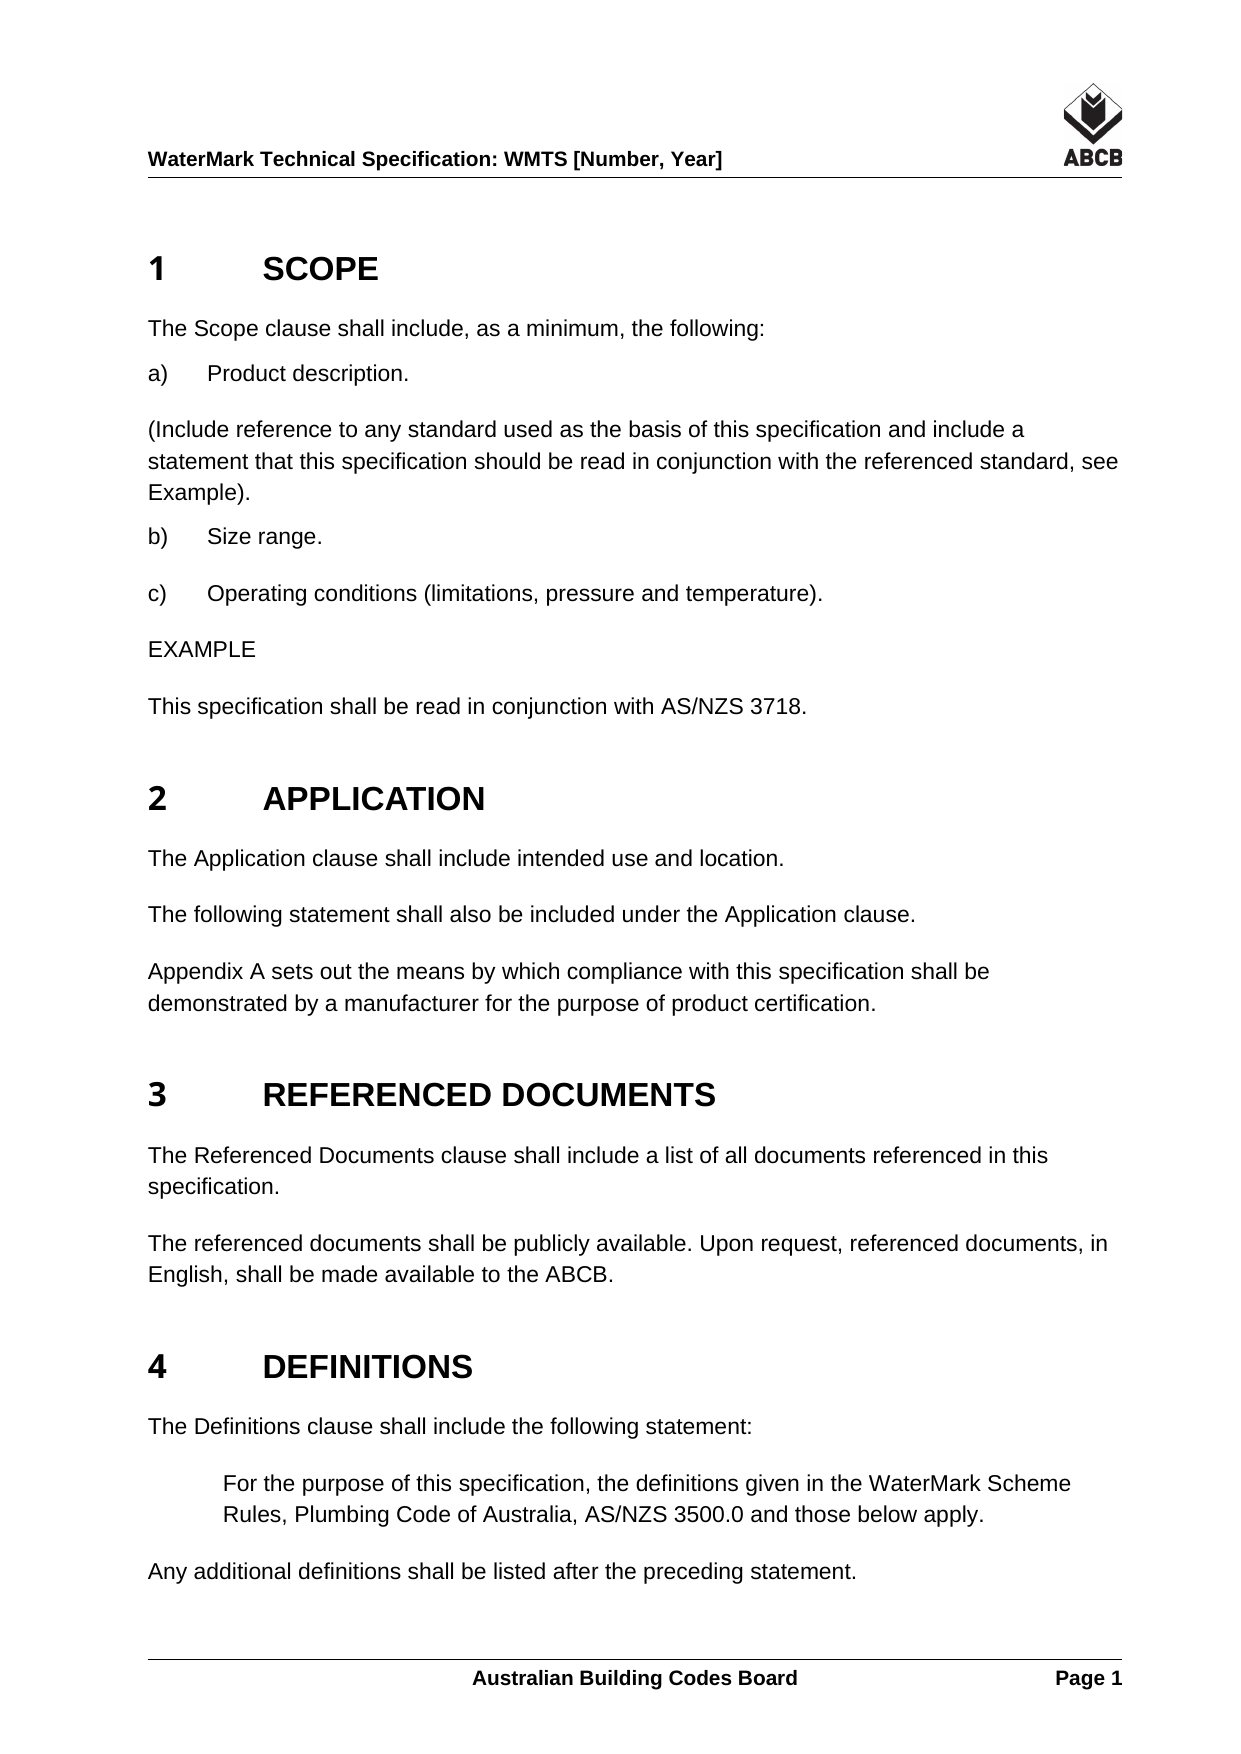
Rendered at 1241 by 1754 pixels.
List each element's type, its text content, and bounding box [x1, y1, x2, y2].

text The Referenced Documents clause shall include a list of all documents referenced in this specification. [148, 1142, 1122, 1199]
subtitle Application [148, 774, 1122, 820]
subtitle Operating conditions (limitations, pressure and temperature). [148, 580, 1122, 606]
subtitle Product description. [148, 359, 1122, 386]
text EXAMPLE [148, 636, 1122, 663]
text The Scope clause shall include, as a minimum, the following: [148, 315, 1122, 342]
subtitle Referenced documents [148, 1071, 1122, 1117]
picture [1063, 83, 1123, 166]
text The Definitions clause shall include the following statement: [148, 1413, 1122, 1439]
text Any additional definitions shall be listed after the preceding statement. [148, 1558, 1122, 1584]
subtitle Size range. [148, 523, 1122, 549]
text The following statement shall also be included under the Application clause. [148, 901, 1122, 928]
text For the purpose of this specification, the definitions given in the WaterMark Scheme Rules, Plumbing Code of Australia, AS/NZS 3500.0 and those below apply. [223, 1470, 1122, 1528]
text The Application clause shall include intended use and location. [148, 845, 1122, 871]
subtitle Scope [148, 245, 1122, 290]
text Appendix A sets out the means by which compliance with this specification shall be demonstrated by a manufacturer for the purpose of product certification. [148, 958, 1122, 1016]
text This specification shall be read in conjunction with AS/NZS 3718. [148, 693, 1122, 719]
text (Include reference to any standard used as the basis of this specification and include a statement that this specification should be read in conjunction with the referenced standard, see Example). [148, 416, 1122, 506]
subtitle Definitions [148, 1343, 1122, 1388]
text The referenced documents shall be publicly available. Upon request, referenced documents, in English, shall be made available to the ABCB. [148, 1230, 1122, 1288]
